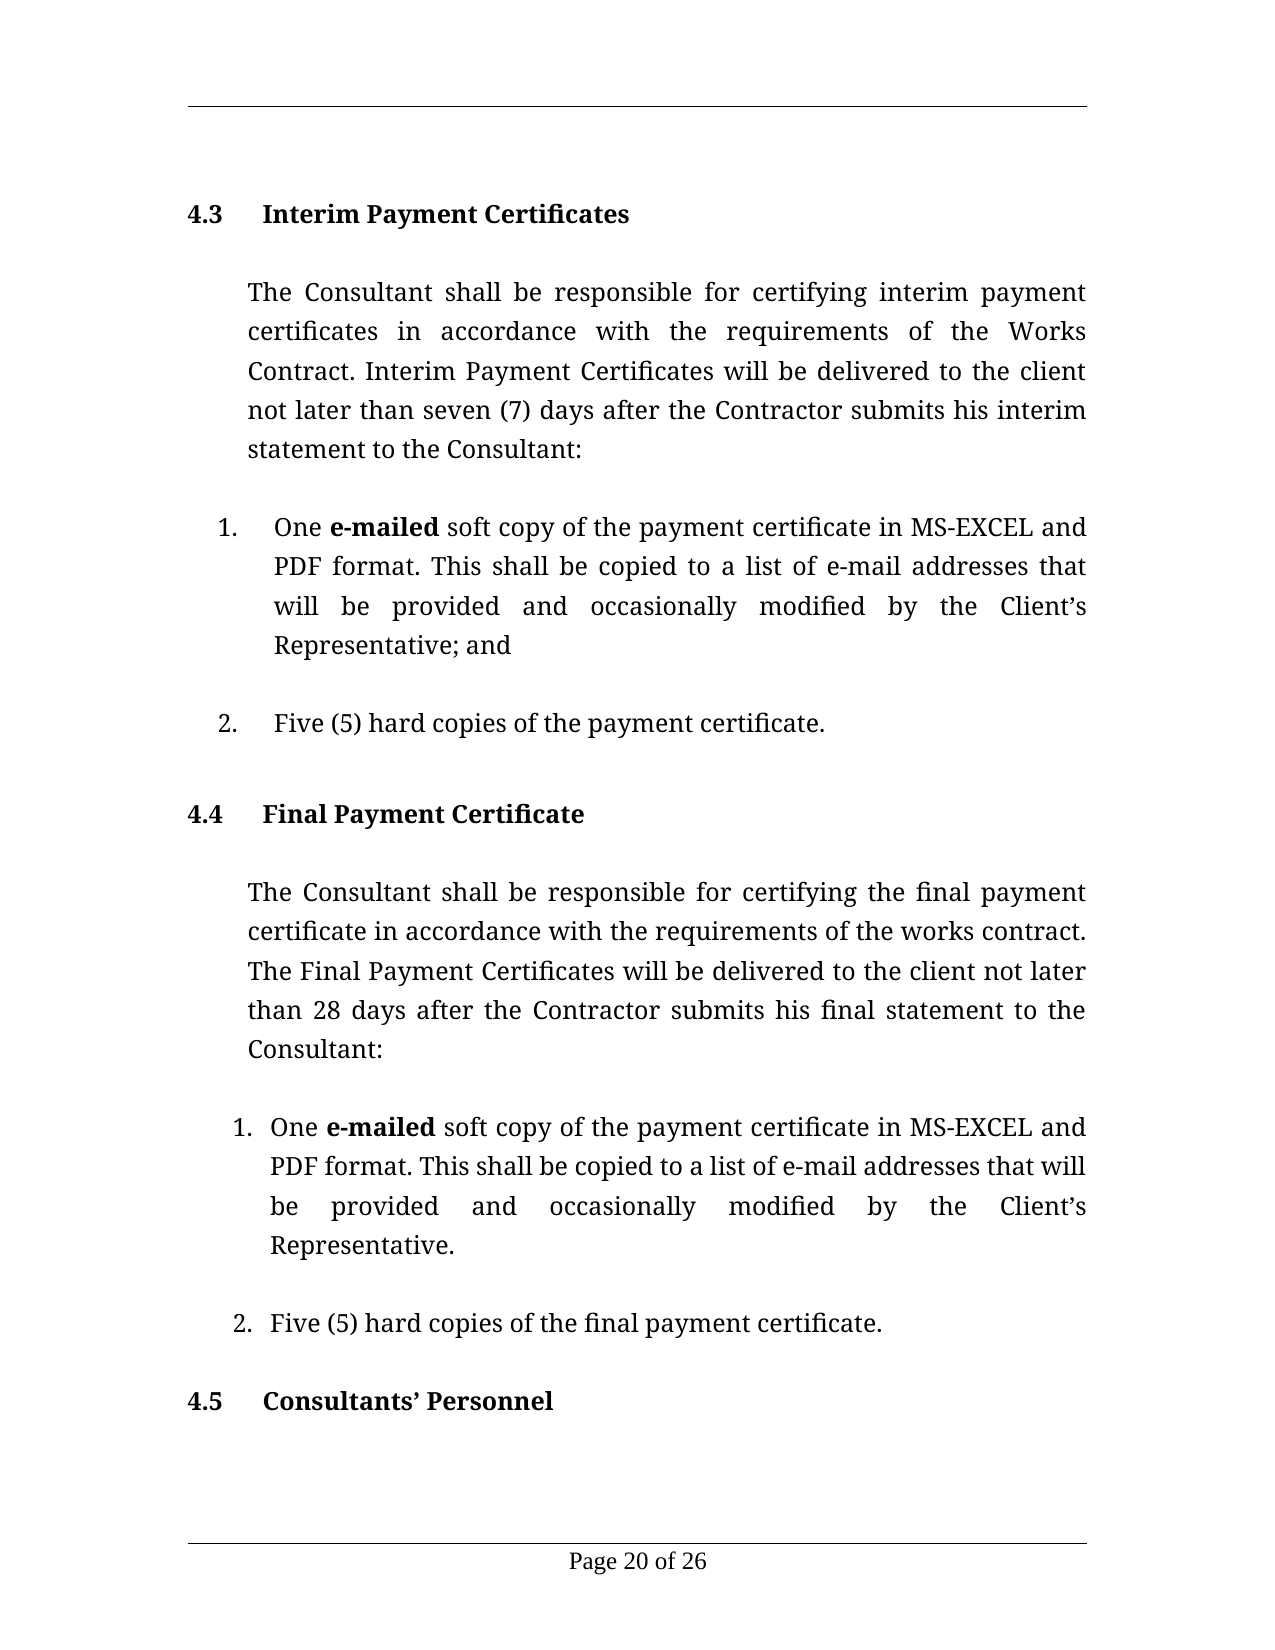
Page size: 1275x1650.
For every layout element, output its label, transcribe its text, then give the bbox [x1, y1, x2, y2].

list Consultants’ Personnel [187, 1384, 1087, 1418]
list One e-mailed soft copy of the payment certificate in MS-EXCEL and PDF format. This shall be copied to a list of e-mail addresses that will be provided and occasionally modified by the Client’s Representative; and [217, 510, 1087, 661]
text The Consultant shall be responsible for certifying the final payment certificate in accordance with the requirements of the works contract. The Final Payment Certificates will be delivered to the client not later than 28 days after the Contractor submits his final statement to the Consultant: [247, 875, 1087, 1066]
list Five (5) hard copies of the final payment certificate. [232, 1306, 1132, 1340]
list One e-mailed soft copy of the payment certificate in MS-EXCEL and PDF format. This shall be copied to a list of e-mail addresses that will be provided and occasionally modified by the Client’s Representative. [232, 1110, 1087, 1261]
list Final Payment Certificate [187, 797, 1087, 831]
text The Consultant shall be responsible for certifying interim payment certificates in accordance with the requirements of the Works Contract. Interim Payment Certificates will be delivered to the client not later than seven (7) days after the Contractor submits his interim statement to the Consultant: [247, 275, 1087, 466]
list Five (5) hard copies of the payment certificate. [217, 706, 1087, 740]
list Interim Payment Certificates [187, 197, 1087, 231]
